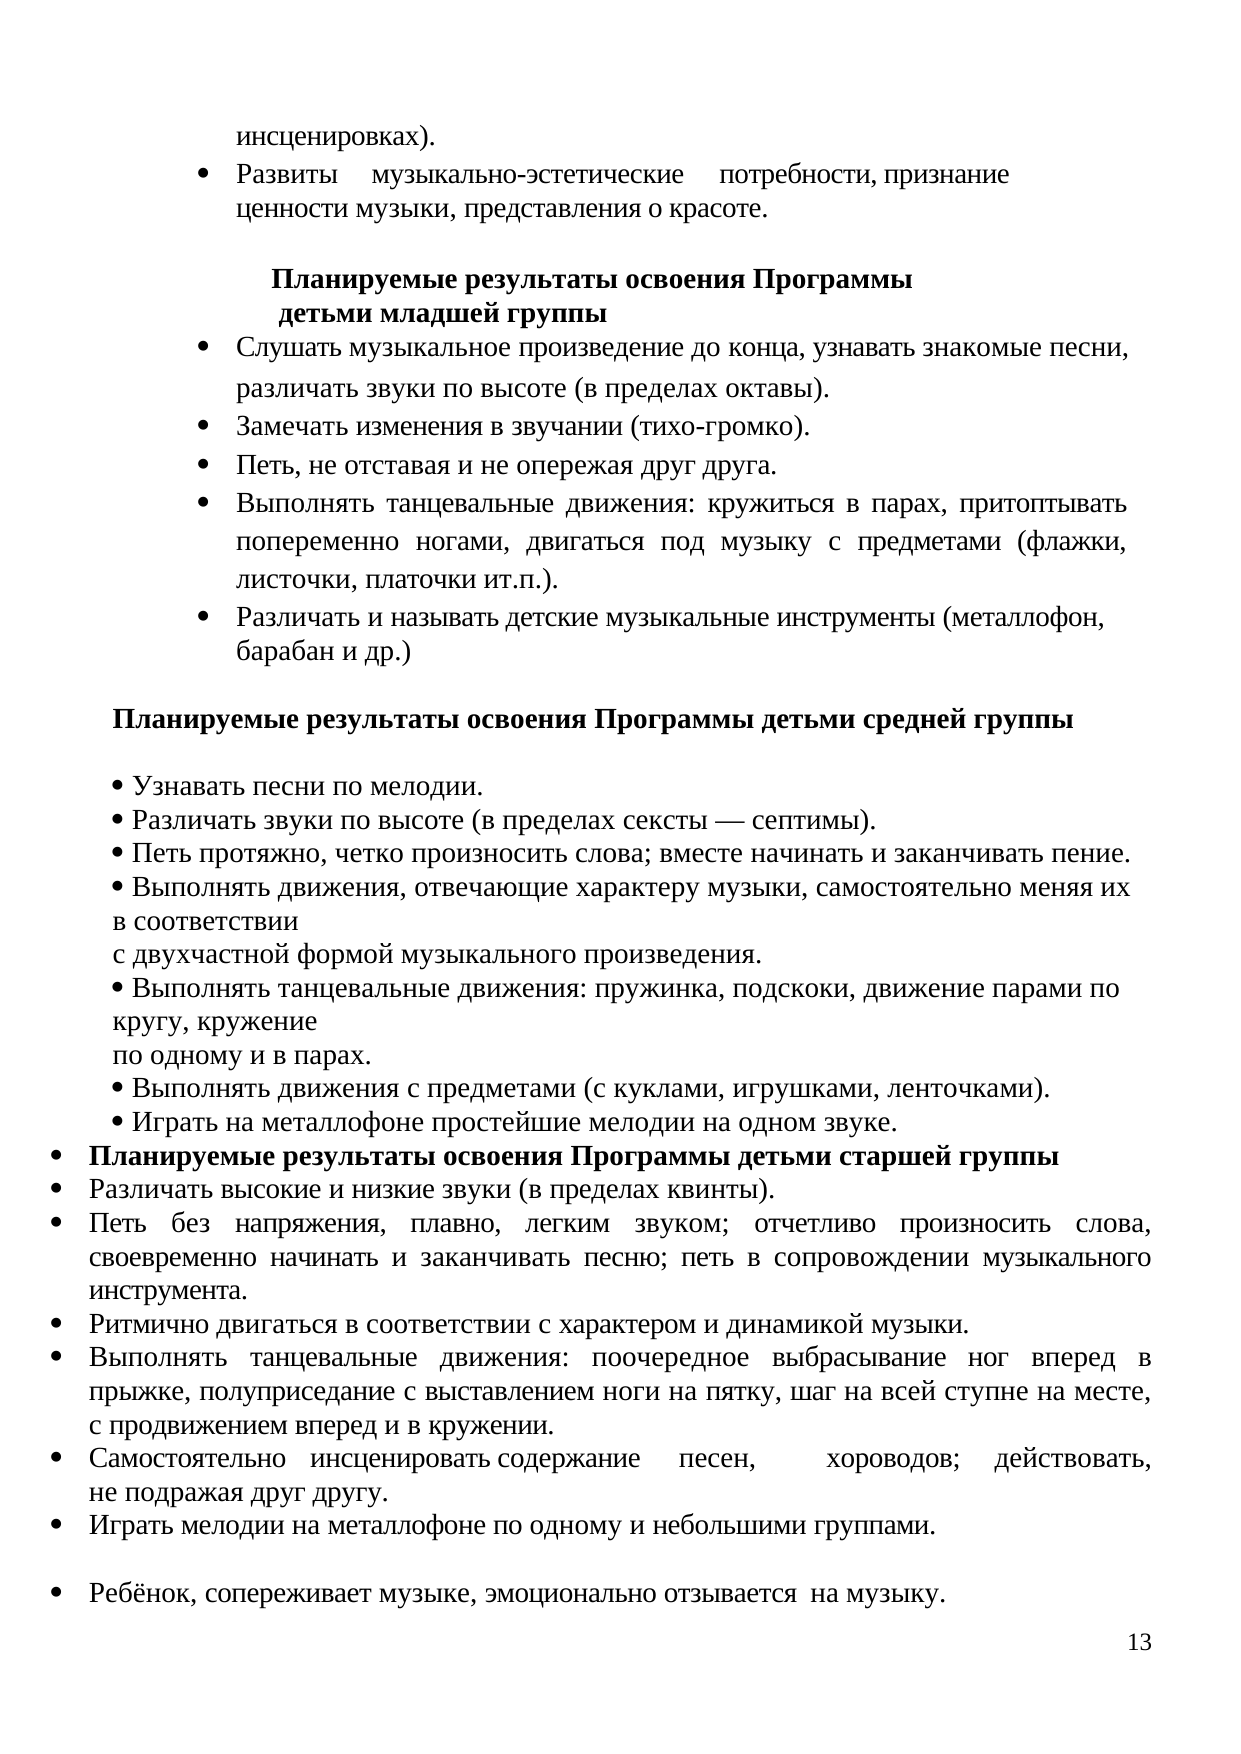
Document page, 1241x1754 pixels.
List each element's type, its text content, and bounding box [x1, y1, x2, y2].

list Ритмично двигаться в соответствии с характером и динамикой музыки. [51, 1306, 1152, 1339]
list Выполнять танцевальные движения: поочередное выбрасывание ног вперед в прыжке, полуприседание с выставлением ноги на пятку, шаг на всей ступне на месте, с продвижением вперед и в кружении. [51, 1339, 1152, 1440]
text Узнавать песни по мелодии. Различать звуки по высоте (в пределах сексты — септимы). Петь протяжно, четко произносить слова; вместе начинать и заканчивать пение. Выполнять движения, отвечающие характеру музыки, самостоятельно меняя их в соответствии с двухчастной формой музыкального произведения. Выполнять танцевальные движения: пружинка, подскоки, движение парами по кругу, кружение по одному и в парах. Выполнять движения с предметами (с куклами, игрушками, ленточками). Играть на металлофоне простейшие мелодии на одном звуке. [112, 735, 1152, 1138]
list Слушать музыкальное произведение до конца, узнавать знакомые песни, [198, 328, 1152, 363]
text различать звуки по высоте (в пределах октавы). [236, 370, 1152, 403]
text Планируемые результаты освоения Программы детьми средней группы [112, 701, 1152, 734]
list Выполнять танцевальные движения: кружиться в парах, притоптывать попеременно ногами, двигаться под музыку с предметами (флажки, листочки, платочки ит.п.). [198, 486, 1127, 595]
list Самостоятельно инсценировать содержание песен, хороводов; действовать, не подражая друг другу. [51, 1440, 1152, 1507]
list Различать и называть детские музыкальные инструменты (металлофон, барабан и др.) [198, 599, 1127, 667]
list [198, 118, 1129, 152]
text Планируемые результаты освоения Программы [271, 261, 1014, 295]
text детьми младшей группы [271, 295, 1014, 328]
list Играть мелодии на металлофоне по одному и небольшими группами. [51, 1507, 1152, 1541]
list Петь без напряжения, плавно, легким звуком; отчетливо произносить слова, своевременно начинать и заканчивать песню; петь в сопровождении музыкального инструмента. [51, 1205, 1152, 1306]
list Ребёнок, сопереживает музыке, эмоционально отзывается на музыку. [51, 1575, 1152, 1608]
list Планируемые результаты освоения Программы детьми старшей группы [51, 1138, 1152, 1172]
list Замечать изменения в звучании (тихо-громко). [198, 408, 1152, 442]
list Развиты музыкально-эстетические потребности, признание ценности музыки, представления о красоте. [198, 156, 1128, 223]
list Различать высокие и низкие звуки (в пределах квинты). [51, 1172, 1152, 1205]
list Петь, не отставая и не опережая друг друга. [198, 447, 1152, 481]
